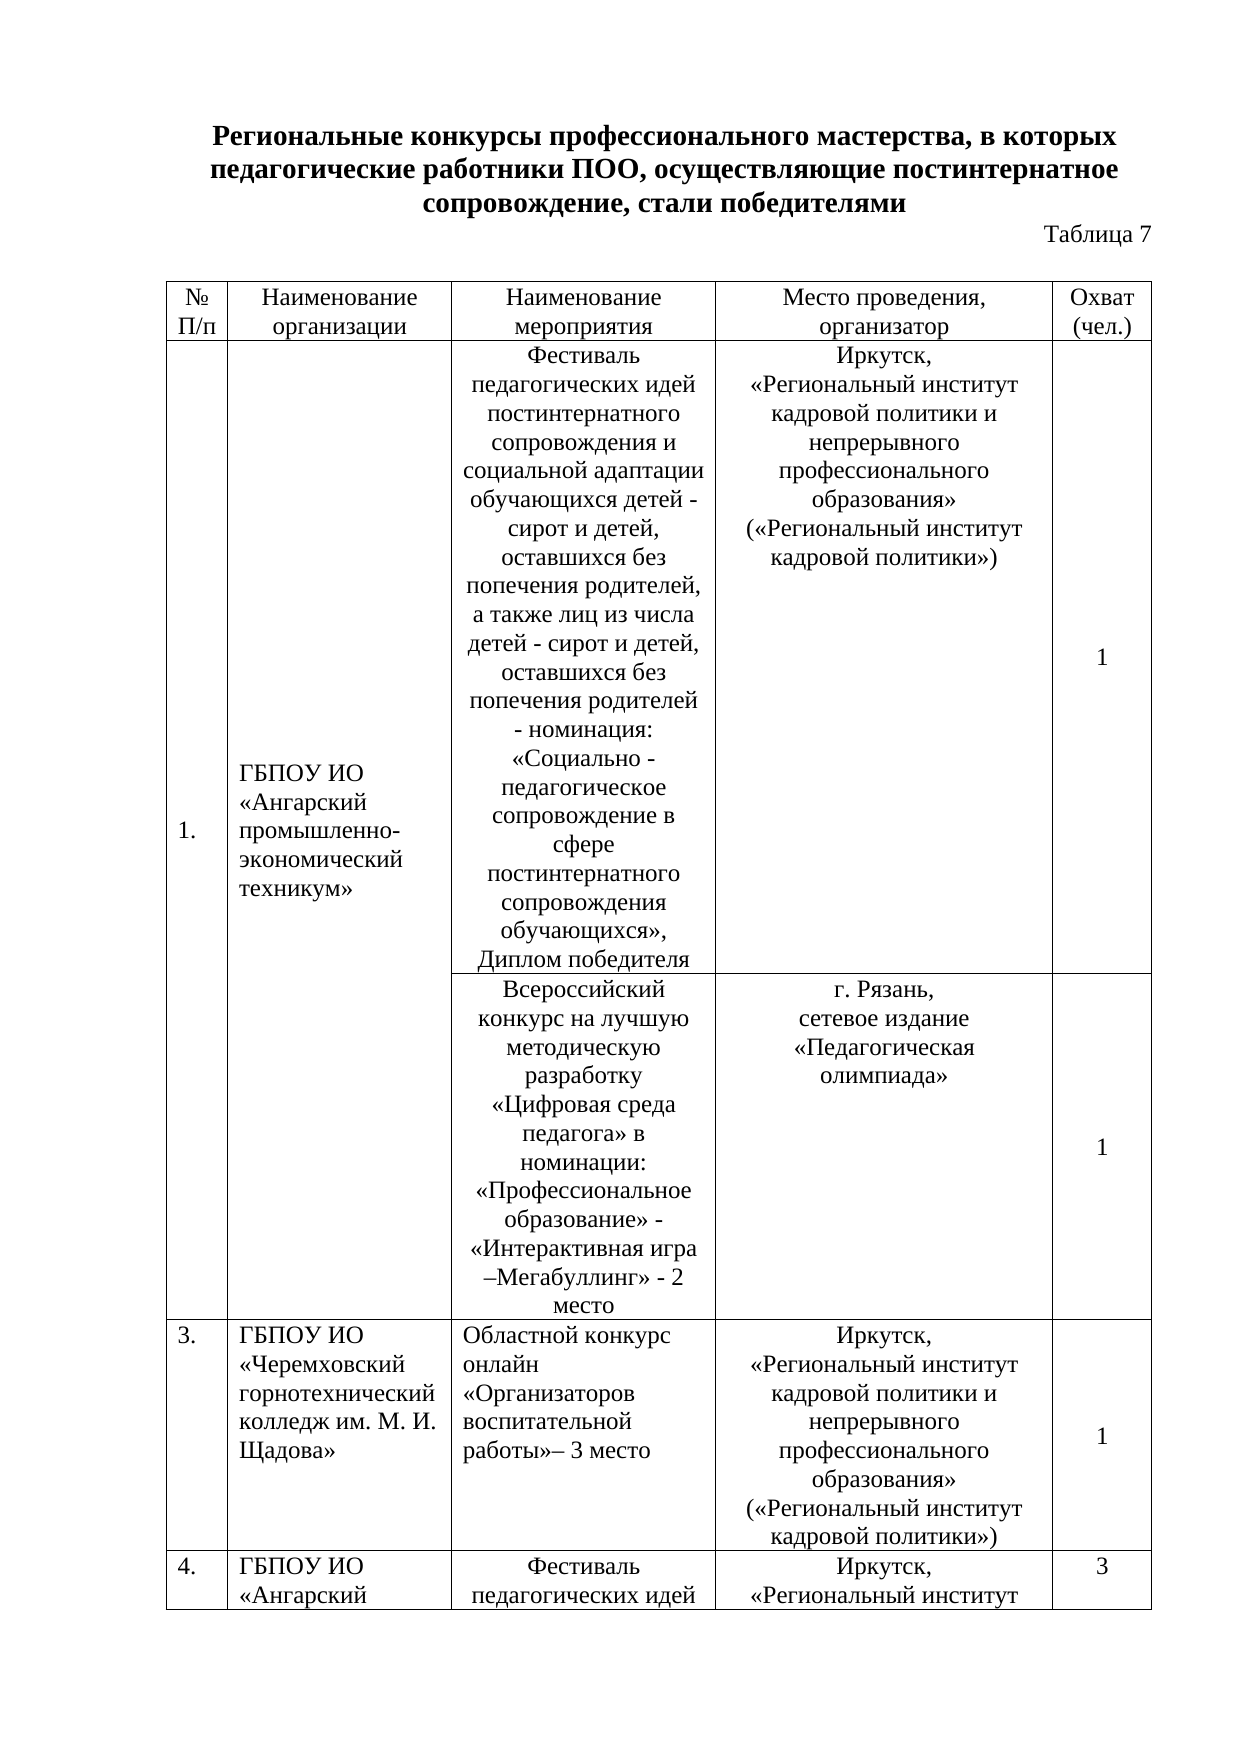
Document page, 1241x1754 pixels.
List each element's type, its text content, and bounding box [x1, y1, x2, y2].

table_cell Фестиваль педагогических идей постинтернатного сопровождения и социальной адаптации обучающихся детей - сирот и детей, оставшихся без попечения родителей, а также лиц из числа детей - сирот и детей, оставшихся без попечения родителей - номинация: «Социально - педагогическое сопровождение в сфере постинтернатного сопровождения обучающихся», Диплом победителя [452, 341, 715, 973]
table_header Место проведения, организатор [716, 282, 1052, 339]
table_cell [228, 1551, 451, 1609]
table_cell ГБПОУ ИО «Ангарский промышленно-экономический техникум» [228, 341, 451, 1319]
table_cell 3 [1053, 1551, 1151, 1609]
table_header № П/п [167, 282, 227, 339]
table_cell 1 [1053, 974, 1151, 1319]
table_cell [167, 341, 227, 1319]
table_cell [716, 1551, 1052, 1609]
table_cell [452, 1551, 715, 1609]
table_header Наименование мероприятия [452, 282, 715, 339]
table_cell Всероссийский конкурс на лучшую методическую разработку «Цифровая среда педагога» в номинации: «Профессиональное образование» - «Интерактивная игра –Мегабуллинг» - 2 место [452, 974, 715, 1319]
table_cell г. Рязань, сетевое издание «Педагогическая олимпиада» [716, 974, 1052, 1319]
table_header Охват (чел.) [1053, 282, 1151, 339]
text Таблица 7 [177, 219, 1152, 247]
table_cell Иркутск, «Региональный институт кадровой политики и непрерывного профессионального образования» («Региональный институт кадровой политики») [716, 341, 1052, 973]
table_cell 1 [1053, 341, 1151, 973]
table_header Наименование организации [228, 282, 451, 339]
text Региональные конкурсы профессионального мастерства, в которых педагогические работники ПОО, осуществляющие постинтернатное сопровождение, стали победителями [177, 118, 1152, 219]
table_cell Иркутск, «Региональный институт кадровой политики и непрерывного профессионального образования» («Региональный институт кадровой политики») [716, 1320, 1052, 1550]
table_cell 1 [1053, 1320, 1151, 1550]
table_cell [167, 1551, 227, 1609]
table_cell [167, 1320, 227, 1550]
table_cell ГБПОУ ИО «Черемховский горнотехнический колледж им. М. И. Щадова» [228, 1320, 451, 1550]
table_cell Областной конкурс онлайн «Организаторов воспитательной работы»– 3 место [452, 1320, 715, 1550]
